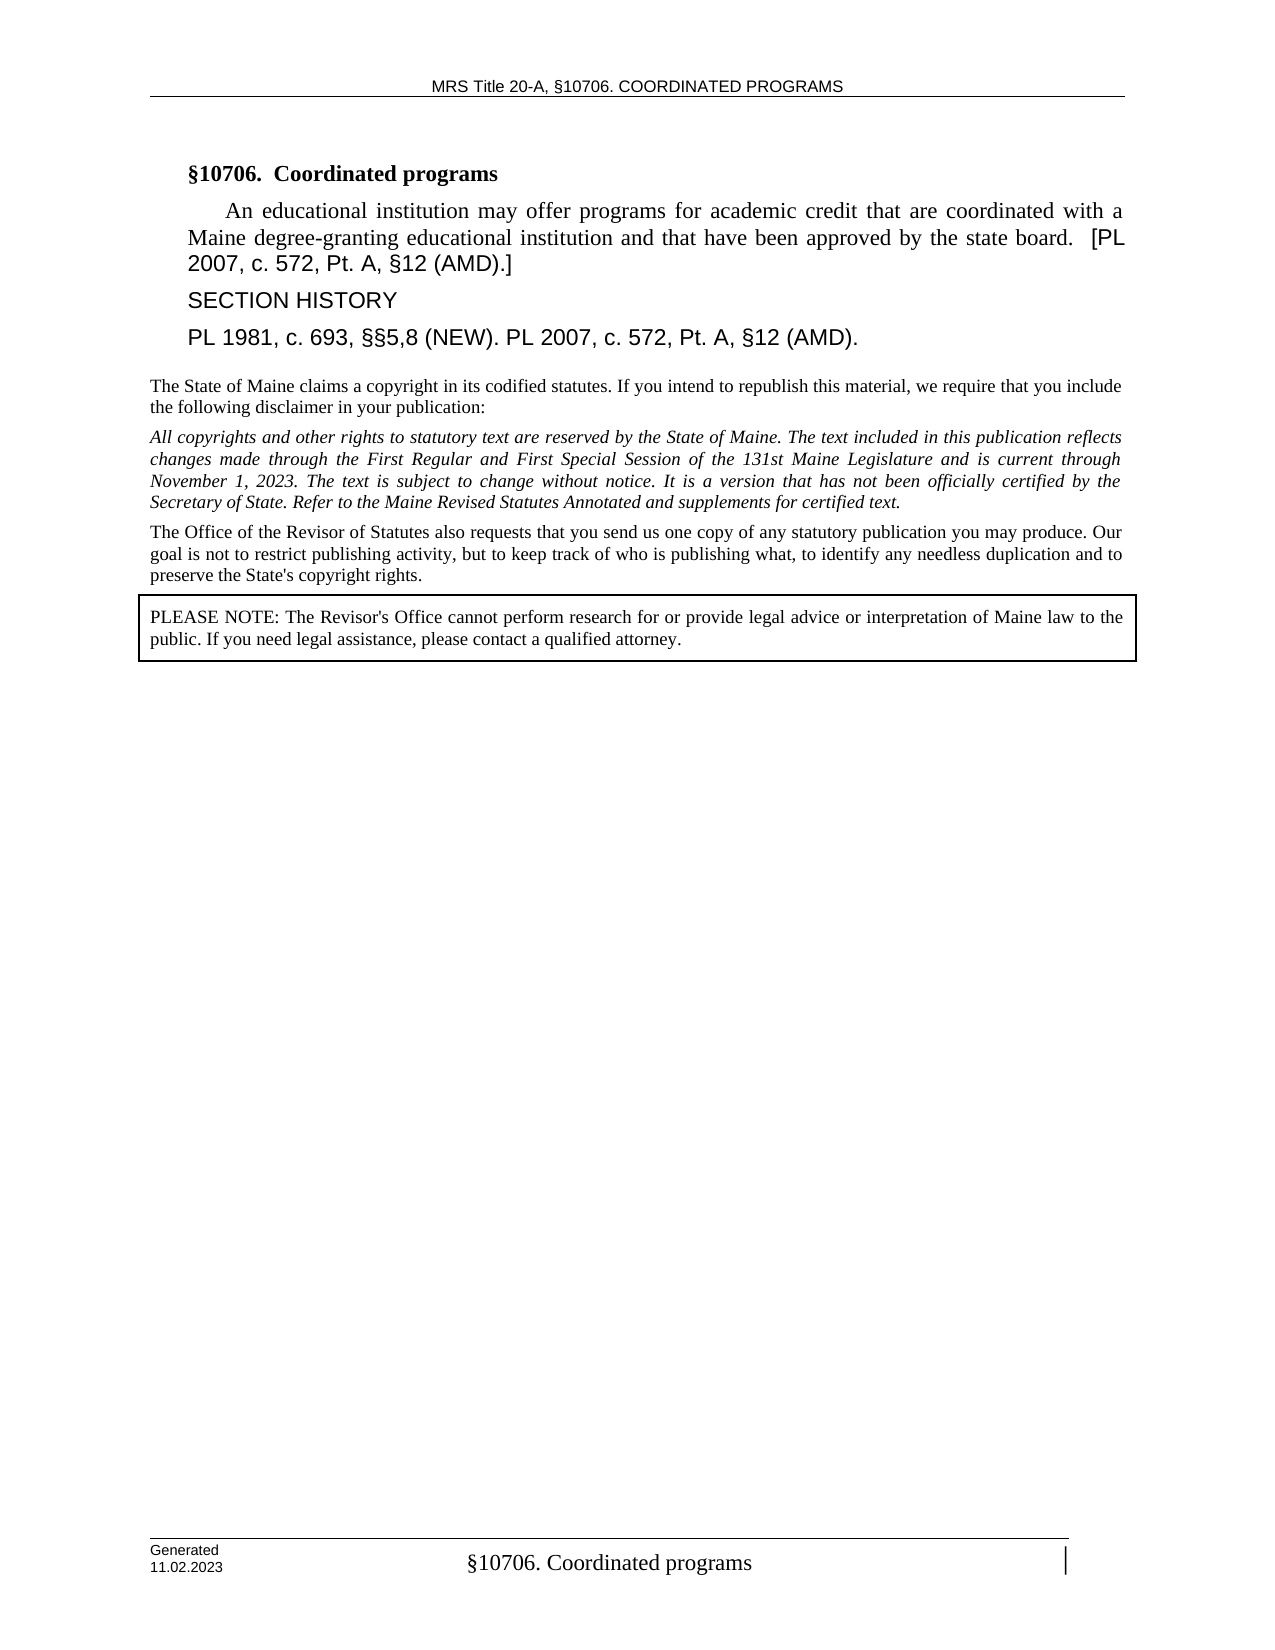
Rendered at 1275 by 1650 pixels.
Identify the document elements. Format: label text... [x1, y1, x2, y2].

text The Office of the Revisor of Statutes also requests that you send us one copy of any statutory publication you may produce. Our goal is not to restrict publishing activity, but to keep track of who is publishing what, to identify any needless duplication and to preserve the State's copyright rights. [150, 521, 1125, 586]
text An educational institution may offer programs for academic credit that are coordinated with a Maine degree-granting educational institution and that have been approved by the state board. [PL 2007, c. 572, Pt. A, §12 (AMD).] [187, 197, 1125, 276]
text PL 1981, c. 693, §§5,8 (NEW). PL 2007, c. 572, Pt. A, §12 (AMD). [187, 323, 1125, 350]
text The State of Maine claims a copyright in its codified statutes. If you intend to republish this material, we require that you include the following disclaimer in your publication: [150, 375, 1125, 418]
text §10706. Coordinated programs [187, 160, 1125, 187]
text PLEASE NOTE: The Revisor's Office cannot perform research for or provide legal advice or interpretation of Maine law to the public. If you need legal assistance, please contact a qualified attorney. [140, 596, 1135, 660]
text All copyrights and other rights to statutory text are reserved by the State of Maine. The text included in this publication reflects changes made through the First Regular and First Special Session of the 131st Maine Legislature and is current through November 1, 2023 . The text is subject to change without notice. It is a version that has not been officially certified by the Secretary of State. Refer to the Maine Revised Statutes Annotated and supplements for certified text. [150, 426, 1125, 513]
text SECTION HISTORY [187, 287, 1125, 313]
